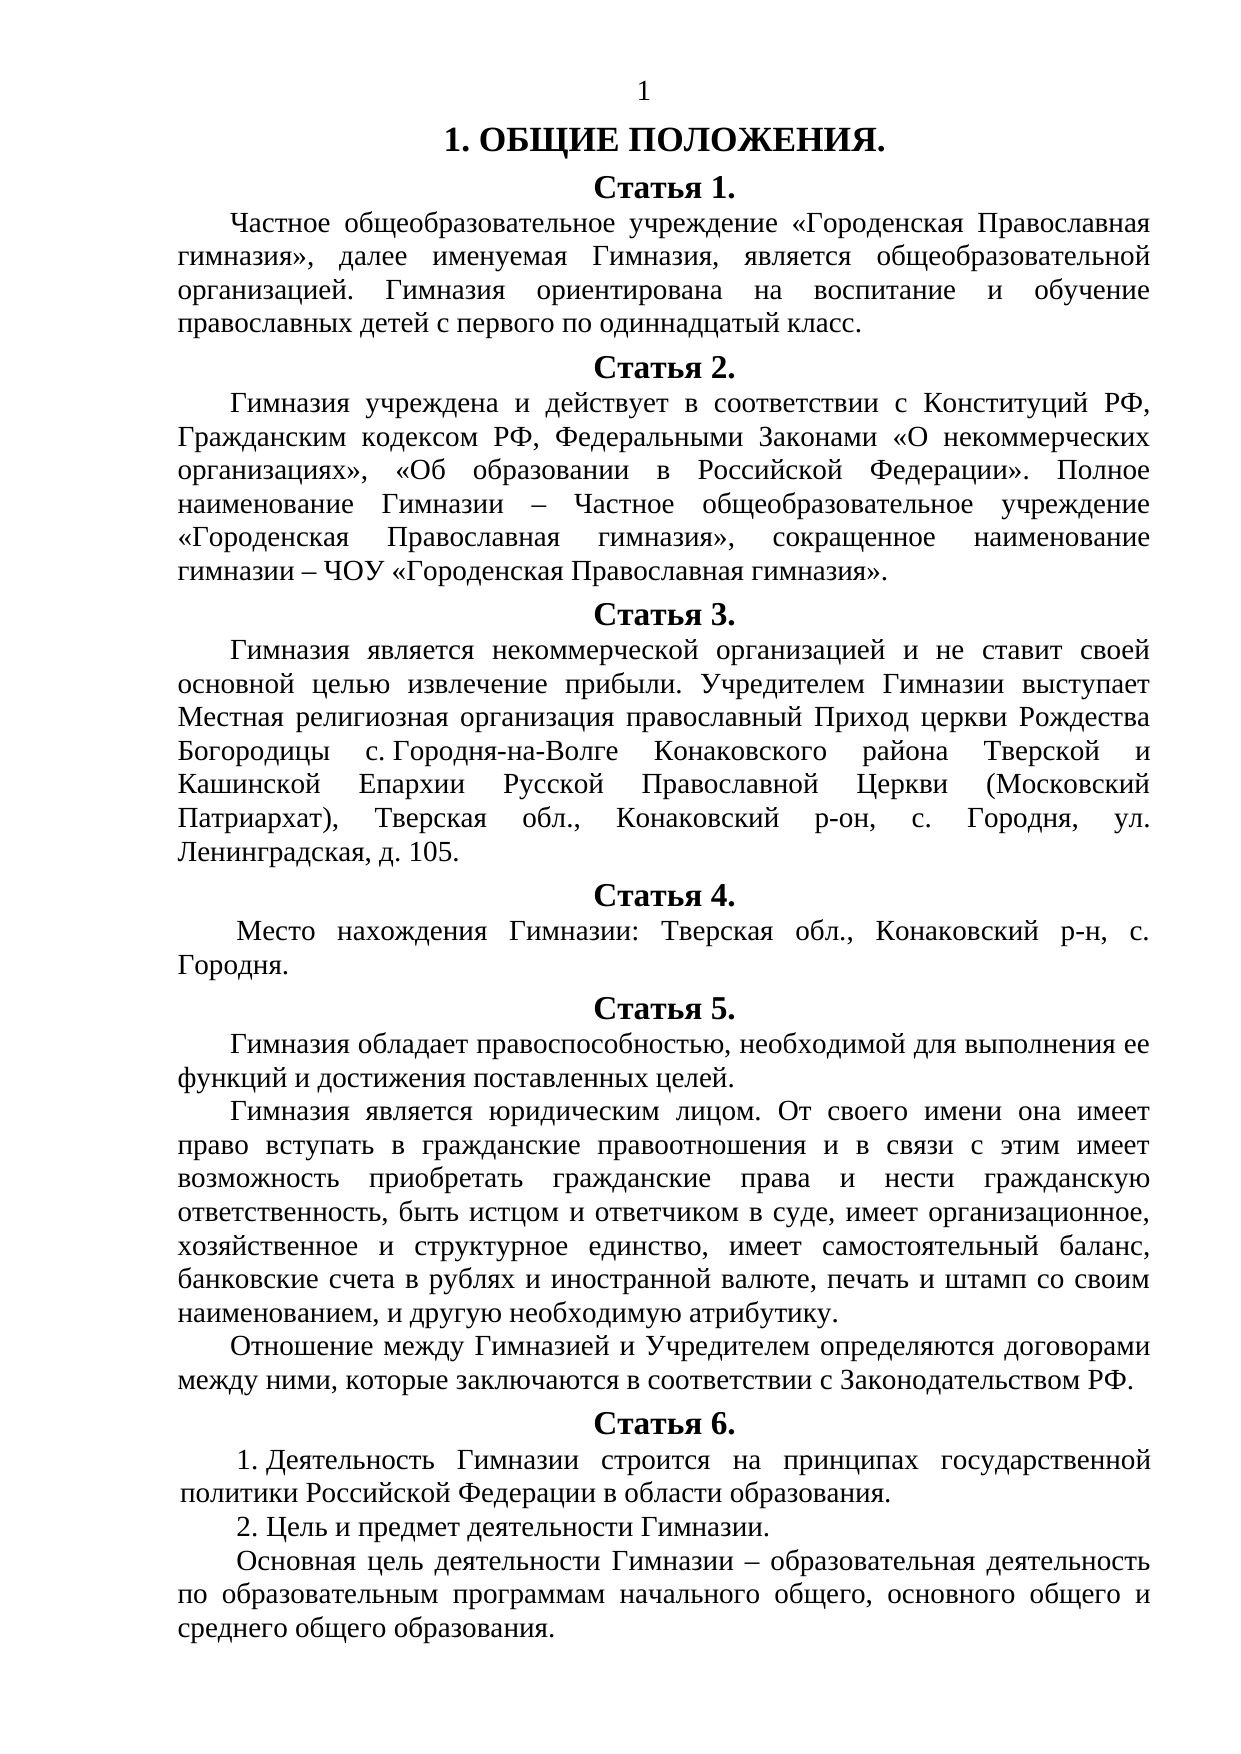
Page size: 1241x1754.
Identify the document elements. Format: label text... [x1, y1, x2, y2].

text Гимназия обладает правоспособностью, необходимой для выполнения ее функций и достижения поставленных целей. [177, 1026, 1151, 1093]
text Место нахождения Гимназии: Тверская обл., Конаковский р-н, с. Городня. [177, 913, 1151, 980]
text 1. ОБЩИЕ ПОЛОЖЕНИЯ. [177, 118, 1152, 159]
text Статья 5. [177, 993, 1152, 1026]
text Основная цель деятельности Гимназии – образовательная деятельность по образовательным программам начального общего, основного общего и среднего общего образования. [177, 1543, 1152, 1644]
text Отношение между Гимназией и Учредителем определяются договорами между ними, которые заключаются в соответствии с Законодательством РФ. [177, 1328, 1151, 1395]
list Деятельность Гимназии строится на принципах государственной политики Российской Федерации в области образования. [180, 1442, 1152, 1509]
list Цель и предмет деятельности Гимназии. [180, 1509, 1152, 1543]
text Частное общеобразовательное учреждение «Городенская Православная гимназия», далее именуемая Гимназия, является общеобразовательной организацией. Гимназия ориентирована на воспитание и обучение православных детей с первого по одиннадцатый класс. [177, 205, 1151, 339]
text Статья 3. [177, 599, 1152, 632]
text Статья 4. [177, 880, 1152, 913]
text Гимназия является некоммерческой организацией и не ставит своей основной целью извлечение прибыли. Учредителем Гимназии выступает Местная религиозная организация православный Приход церкви Рождества Богородицы с. Городня-на-Волге Конаковского района Тверской и Кашинской Епархии Русской Православной Церкви (Московский Патриархат), Тверская обл., Конаковский р-он, с. Городня, ул. Ленинградская, д. 105. [177, 632, 1151, 867]
text Статья 1. [177, 171, 1152, 205]
text Гимназия учреждена и действует в соответствии с Конституций РФ, Гражданским кодексом РФ, Федеральными Законами «О некоммерческих организациях», «Об образовании в Российской Федерации». Полное наименование Гимназии – Частное общеобразовательное учреждение «Городенская Православная гимназия», сокращенное наименование гимназии – ЧОУ «Городенская Православная гимназия». [177, 385, 1151, 586]
text Гимназия является юридическим лицом. От своего имени она имеет право вступать в гражданские правоотношения и в связи с этим имеет возможность приобретать гражданские права и нести гражданскую ответственность, быть истцом и ответчиком в суде, имеет организационное, хозяйственное и структурное единство, имеет самостоятельный баланс, банковские счета в рублях и иностранной валюте, печать и штамп со своим наименованием, и другую необходимую атрибутику. [177, 1093, 1151, 1328]
text Статья 6. [177, 1408, 1152, 1441]
text Статья 2. [177, 352, 1152, 385]
